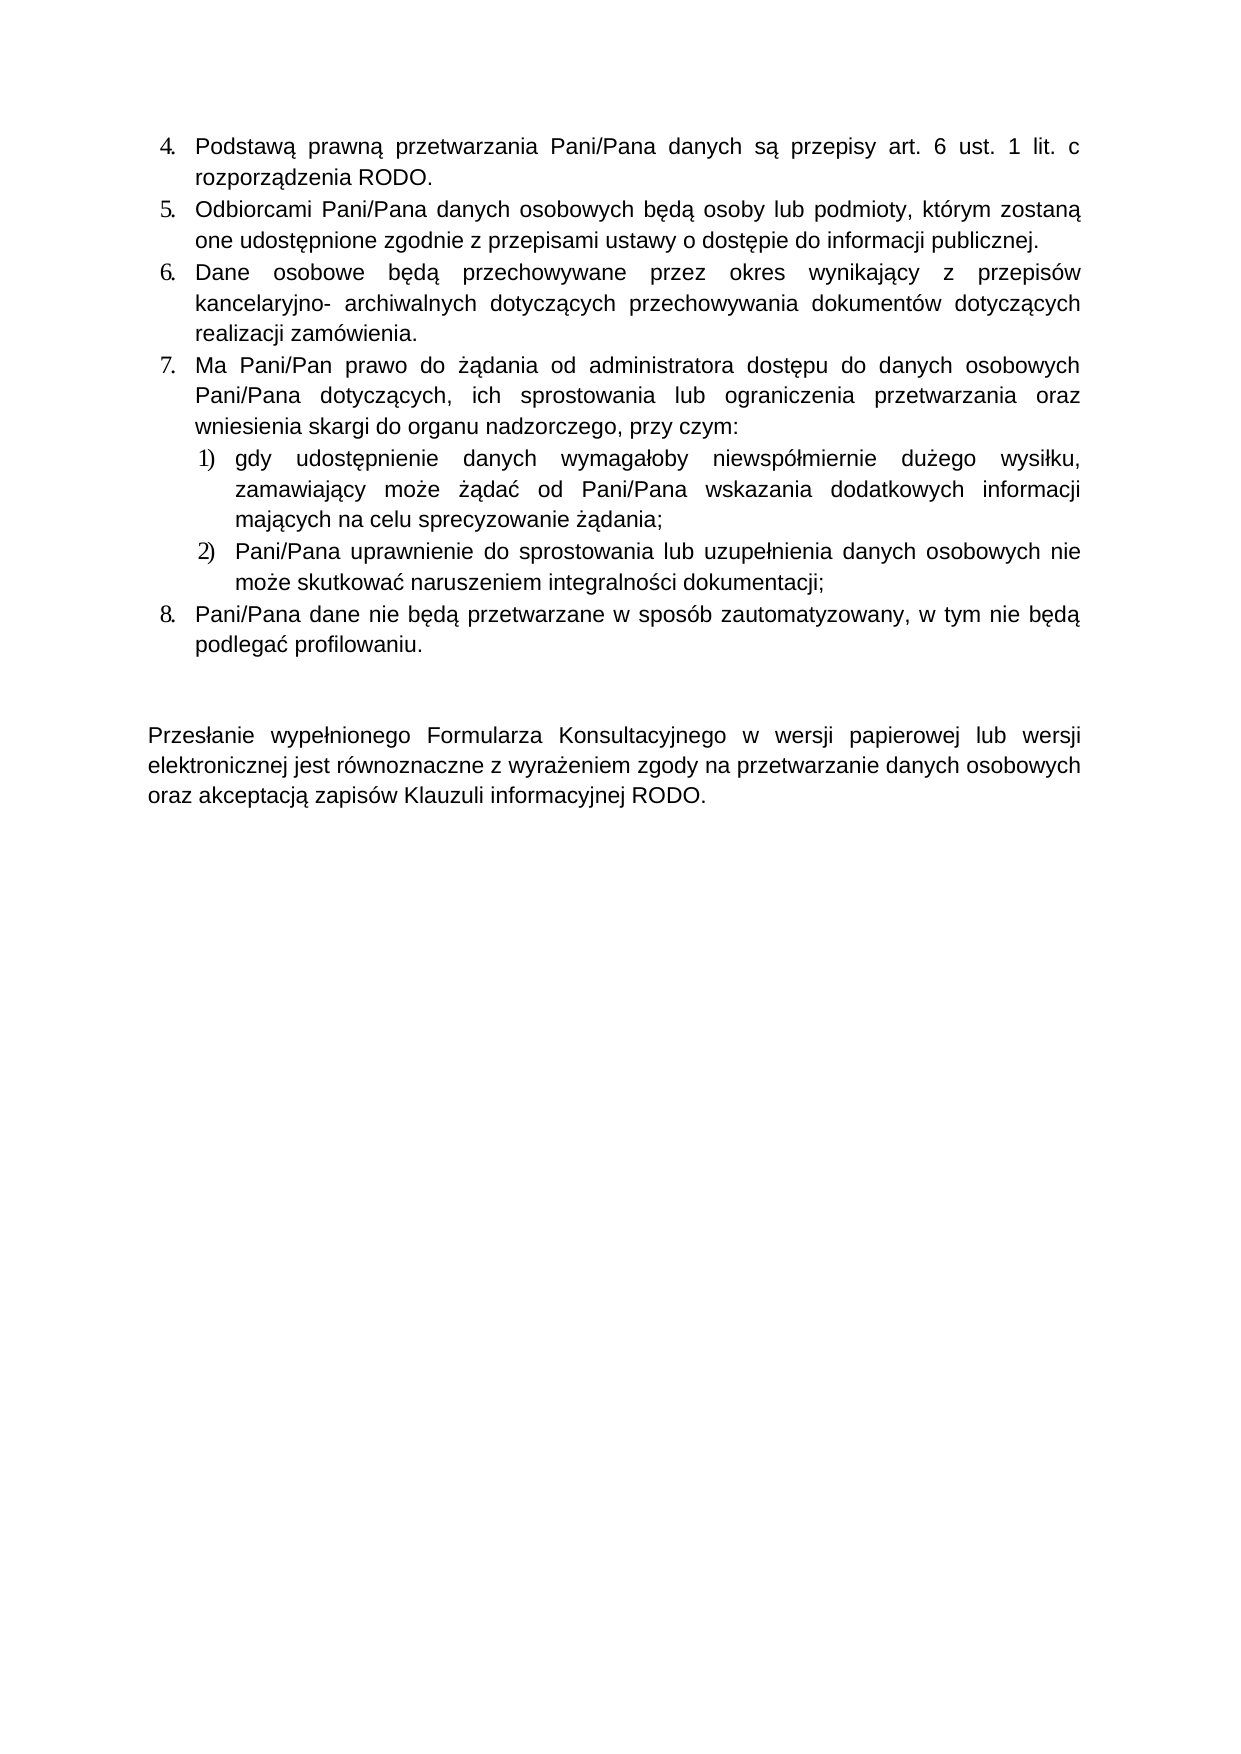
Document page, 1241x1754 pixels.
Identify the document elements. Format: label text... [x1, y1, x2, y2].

text Przesłanie wypełnionego Formularza Konsultacyjnego w wersji papierowej lub wersji elektronicznej jest równoznaczne z wyrażeniem zgody na przetwarzanie danych osobowych oraz akceptacją zapisów Klauzuli informacyjnej RODO. [148, 722, 1081, 809]
list Podstawą prawną przetwarzania Pani/Pana danych są przepisy art. 6 ust. 1 lit. c rozporządzenia RODO. [159, 131, 1081, 190]
list gdy udostępnienie danych wymagałoby niewspółmiernie dużego wysiłku, zamawiający może żądać od Pani/Pana wskazania dodatkowych informacji mających na celu sprecyzowanie żądania; [197, 443, 1081, 532]
list Pani/Pana uprawnienie do sprostowania lub uzupełnienia danych osobowych nie może skutkować naruszeniem integralności dokumentacji; [197, 536, 1081, 595]
list Ma Pani/Pan prawo do żądania od administratora dostępu do danych osobowych Pani/Pana dotyczących, ich sprostowania lub ograniczenia przetwarzania oraz wniesienia skargi do organu nadzorczego, przy czym: [159, 350, 1081, 439]
list Odbiorcami Pani/Pana danych osobowych będą osoby lub podmioty, którym zostaną one udostępnione zgodnie z przepisami ustawy o dostępie do informacji publicznej. [159, 194, 1081, 253]
list Pani/Pana dane nie będą przetwarzane w sposób zautomatyzowany, w tym nie będą podlegać profilowaniu. [159, 599, 1081, 658]
list Dane osobowe będą przechowywane przez okres wynikający z przepisów kancelaryjno- archiwalnych dotyczących przechowywania dokumentów dotyczących realizacji zamówienia. [159, 257, 1081, 346]
